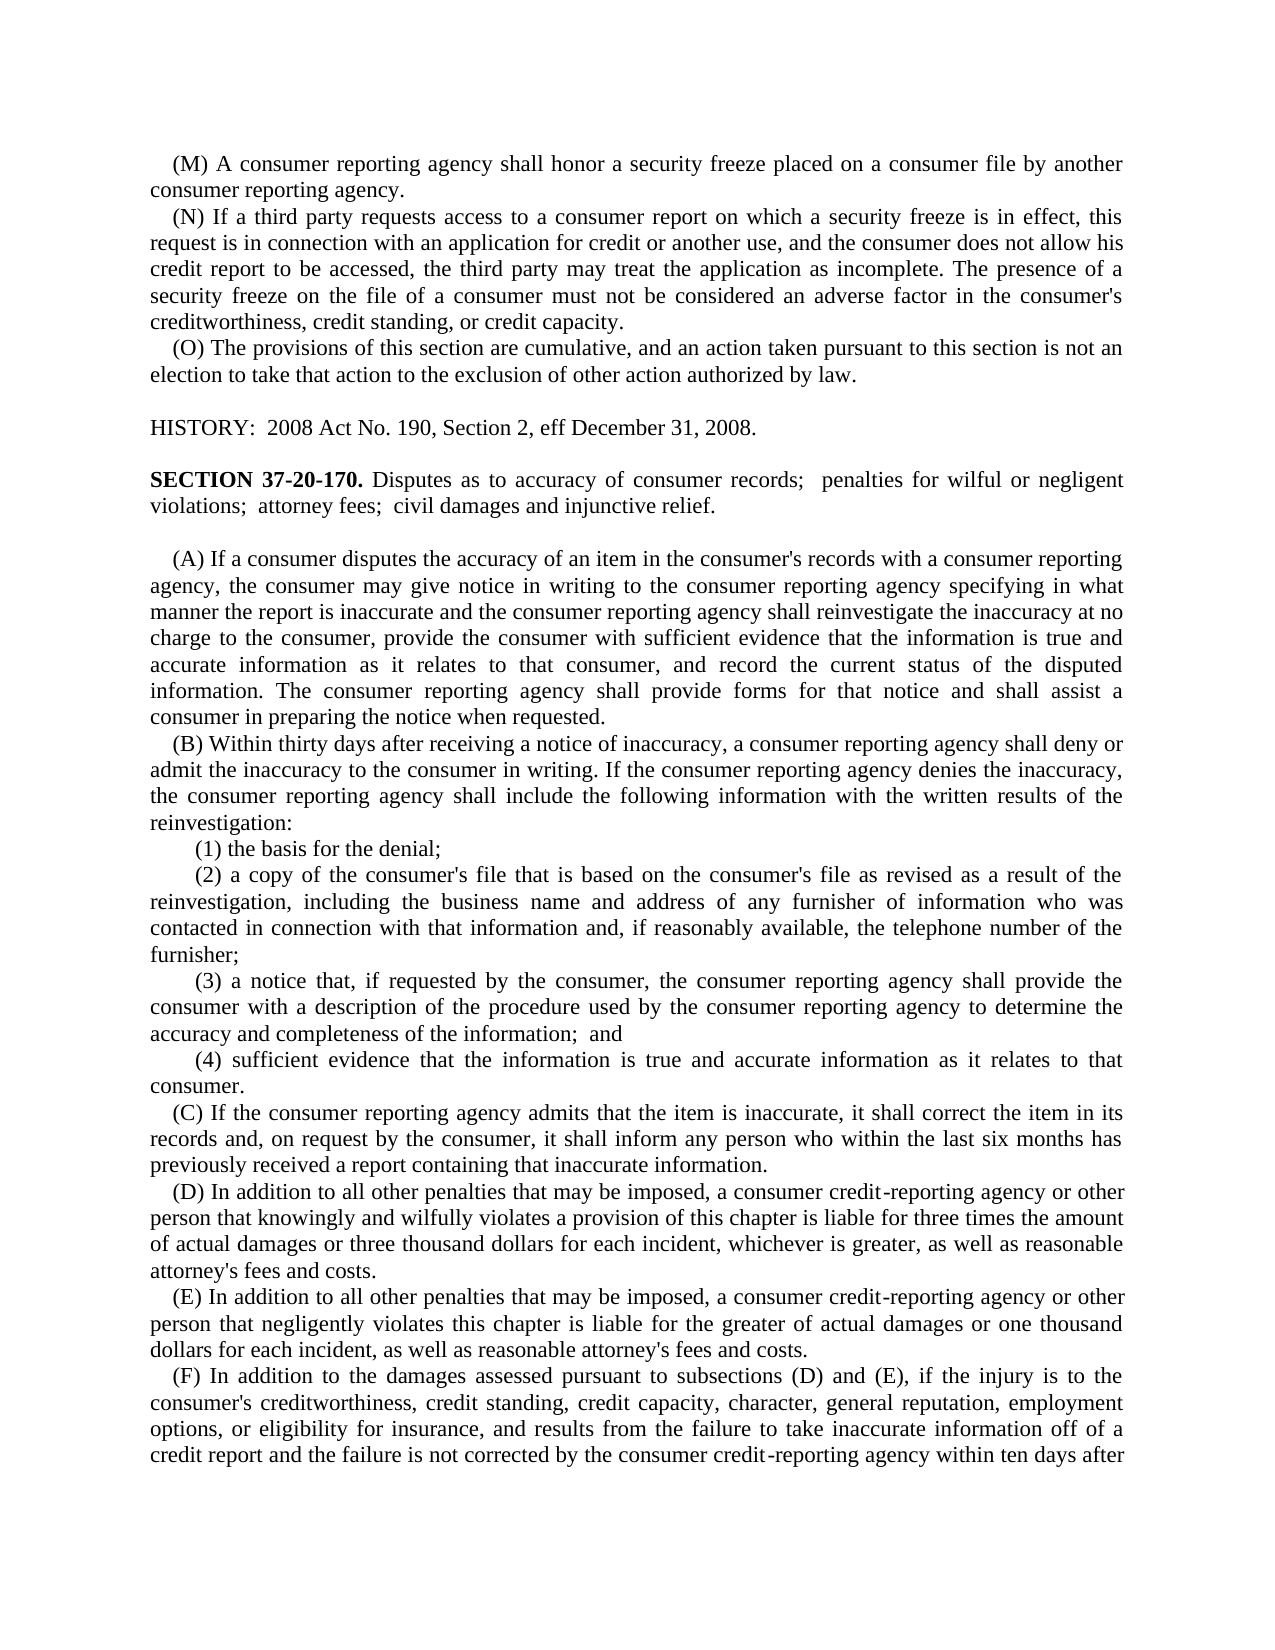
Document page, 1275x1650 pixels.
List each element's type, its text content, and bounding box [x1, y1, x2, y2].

text (E) In addition to all other penalties that may be imposed, a consumer credit-reporting agency or other person that negligently violates this chapter is liable for the greater of actual damages or one thousand dollars for each incident, as well as reasonable attorney's fees and costs. [150, 1283, 1125, 1362]
text (C) If the consumer reporting agency admits that the item is inaccurate, it shall correct the item in its records and, on request by the consumer, it shall inform any person who within the last six months has previously received a report containing that inaccurate information. [150, 1099, 1125, 1178]
text (N) If a third party requests access to a consumer report on which a security freeze is in effect, this request is in connection with an application for credit or another use, and the consumer does not allow his credit report to be accessed, the third party may treat the application as incomplete. The presence of a security freeze on the file of a consumer must not be considered an adverse factor in the consumer's creditworthiness, credit standing, or credit capacity. [150, 203, 1125, 334]
text HISTORY: 2008 Act No. 190, Section 2, eff December 31, 2008. [150, 413, 1125, 440]
text (4) sufficient evidence that the information is true and accurate information as it relates to that consumer. [150, 1046, 1125, 1099]
text (B) Within thirty days after receiving a notice of inaccuracy, a consumer reporting agency shall deny or admit the inaccuracy to the consumer in writing. If the consumer reporting agency denies the inaccuracy, the consumer reporting agency shall include the following information with the written results of the reinvestigation: [150, 730, 1125, 835]
text SECTION 37-20-170. Disputes as to accuracy of consumer records; penalties for wilful or negligent violations; attorney fees; civil damages and injunctive relief. [150, 466, 1125, 519]
text (1) the basis for the denial; [150, 835, 1125, 862]
text (O) The provisions of this section are cumulative, and an action taken pursuant to this section is not an election to take that action to the exclusion of other action authorized by law. [150, 334, 1125, 387]
text (A) If a consumer disputes the accuracy of an item in the consumer's records with a consumer reporting agency, the consumer may give notice in writing to the consumer reporting agency specifying in what manner the report is inaccurate and the consumer reporting agency shall reinvestigate the inaccuracy at no charge to the consumer, provide the consumer with sufficient evidence that the information is true and accurate information as it relates to that consumer, and record the current status of the disputed information. The consumer reporting agency shall provide forms for that notice and shall assist a consumer in preparing the notice when requested. [150, 545, 1125, 730]
text (M) A consumer reporting agency shall honor a security freeze placed on a consumer file by another consumer reporting agency. [150, 150, 1125, 203]
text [150, 1362, 1125, 1468]
text (3) a notice that, if requested by the consumer, the consumer reporting agency shall provide the consumer with a description of the procedure used by the consumer reporting agency to determine the accuracy and completeness of the information; and [150, 967, 1125, 1046]
text (2) a copy of the consumer's file that is based on the consumer's file as revised as a result of the reinvestigation, including the business name and address of any furnisher of information who was contacted in connection with that information and, if reasonably available, the telephone number of the furnisher; [150, 862, 1125, 967]
text (D) In addition to all other penalties that may be imposed, a consumer credit-reporting agency or other person that knowingly and wilfully violates a provision of this chapter is liable for three times the amount of actual damages or three thousand dollars for each incident, whichever is greater, as well as reasonable attorney's fees and costs. [150, 1178, 1125, 1283]
